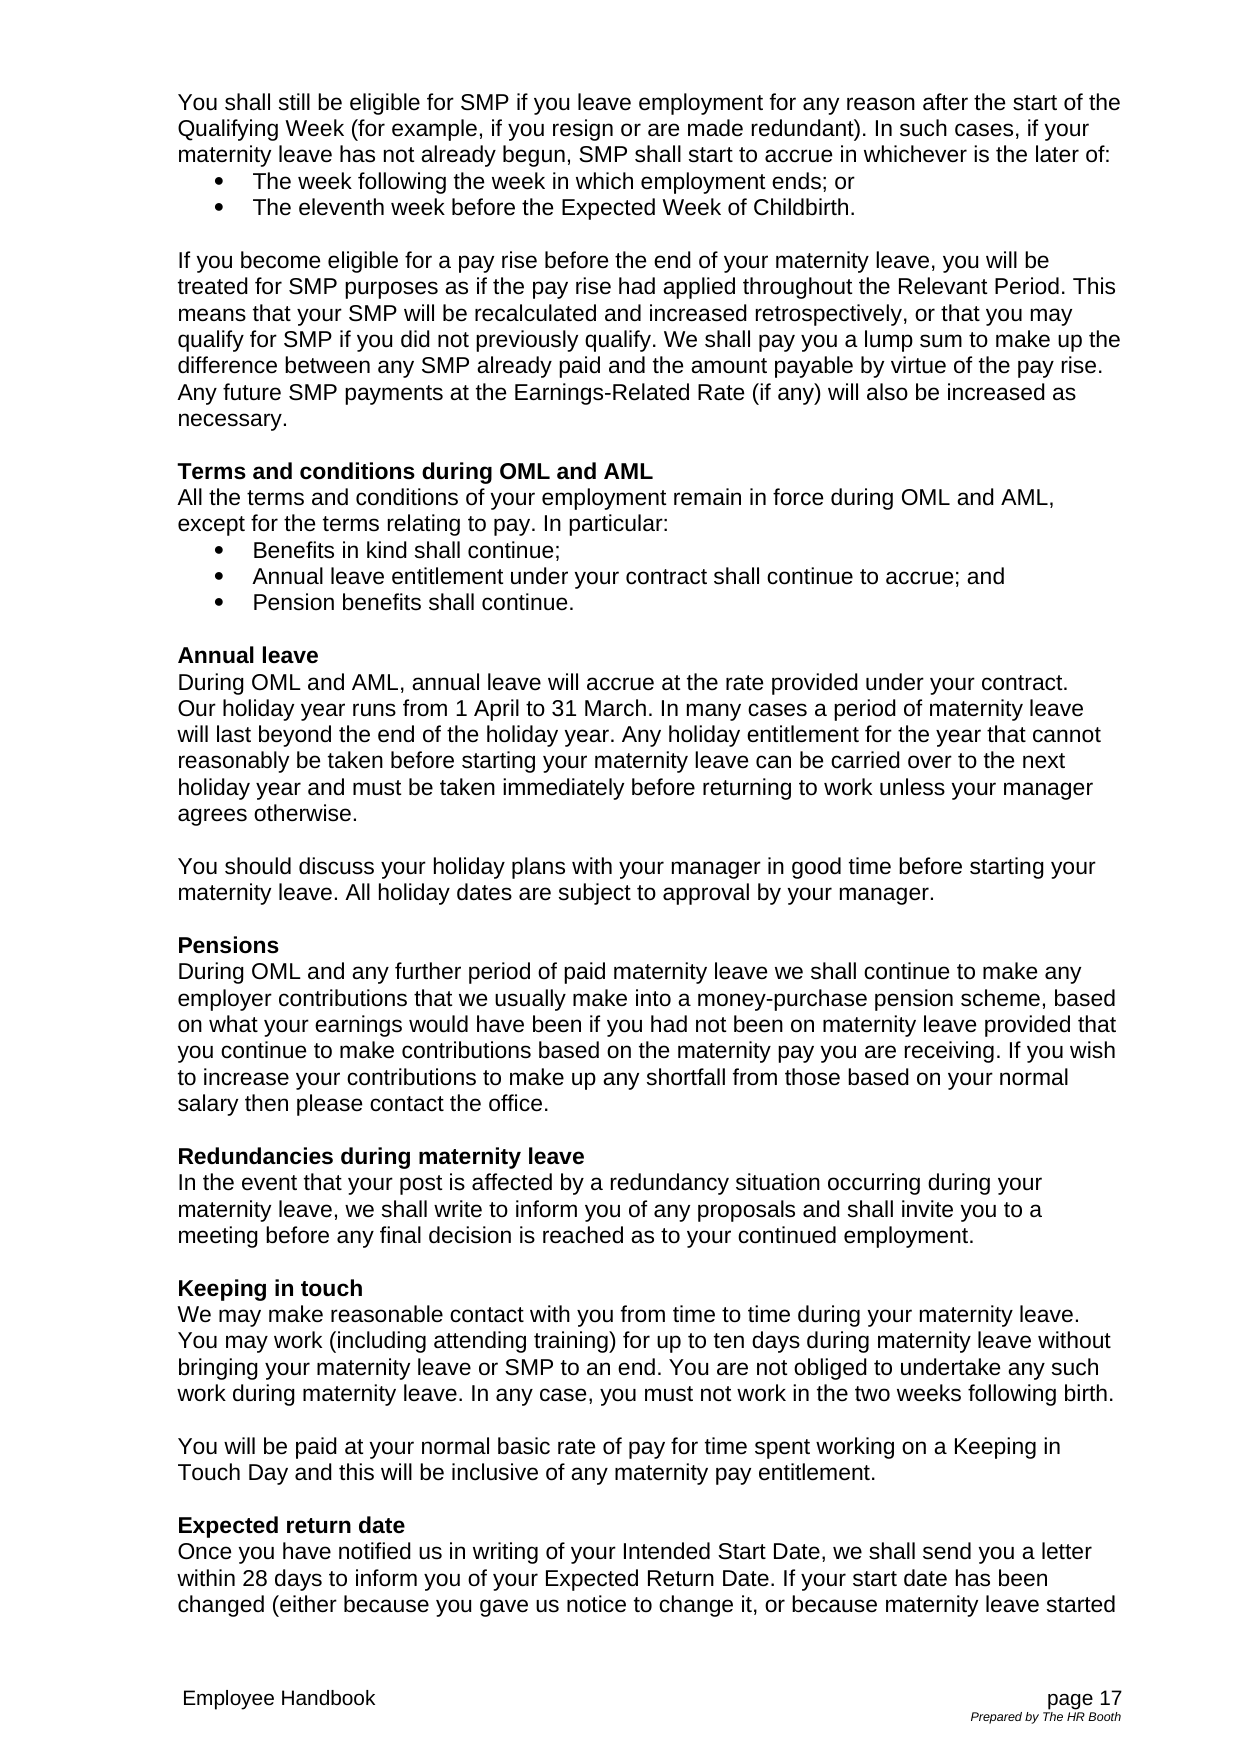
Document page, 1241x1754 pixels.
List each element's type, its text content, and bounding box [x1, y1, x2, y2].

text Pensions [177, 932, 1122, 958]
text We may make reasonable contact with you from time to time during your maternity leave. [177, 1301, 1122, 1327]
text During OML and AML, annual leave will accrue at the rate provided under your contract. [177, 668, 1122, 695]
text All the terms and conditions of your employment remain in force during OML and AML, except for the terms relating to pay. In particular: [177, 484, 1122, 537]
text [177, 1538, 1122, 1617]
text Expected return date [177, 1512, 1122, 1538]
text You will be paid at your normal basic rate of pay for time spent working on a Keeping in Touch Day and this will be inclusive of any maternity pay entitlement. [177, 1433, 1122, 1485]
text If you become eligible for a pay rise before the end of your maternity leave, you will be treated for SMP purposes as if the pay rise had applied throughout the Relevant Period. This means that your SMP will be recalculated and increased retrospectively, or that you may qualify for SMP if you did not previously qualify. We shall pay you a lump sum to make up the difference between any SMP already paid and the amount payable by virtue of the pay rise. Any future SMP payments at the Earnings-Related Rate (if any) will also be increased as necessary. [177, 247, 1122, 431]
list Benefits in kind shall continue; [215, 537, 1122, 563]
text Annual leave [177, 642, 1122, 668]
list The week following the week in which employment ends; or [215, 168, 1122, 194]
text You should discuss your holiday plans with your manager in good time before starting your maternity leave. All holiday dates are subject to approval by your manager. [177, 853, 1122, 906]
text Redundancies during maternity leave [177, 1143, 1122, 1169]
text Our holiday year runs from 1 April to 31 March. In many cases a period of maternity leave will last beyond the end of the holiday year. Any holiday entitlement for the year that cannot reasonably be taken before starting your maternity leave can be carried over to the next holiday year and must be taken immediately before returning to work unless your manager agrees otherwise. [177, 695, 1122, 827]
text In the event that your post is affected by a redundancy situation occurring during your maternity leave, we shall write to inform you of any proposals and shall invite you to a meeting before any final decision is reached as to your continued employment. [177, 1169, 1122, 1248]
list Annual leave entitlement under your contract shall continue to accrue; and [215, 563, 1122, 589]
text Terms and conditions during OML and AML [177, 458, 1122, 484]
list Pension benefits shall continue. [215, 589, 1122, 616]
text You shall still be eligible for SMP if you leave employment for any reason after the start of the Qualifying Week (for example, if you resign or are made redundant). In such cases, if your maternity leave has not already begun, SMP shall start to accrue in whichever is the later of: [177, 89, 1122, 168]
list The eleventh week before the Expected Week of Childbirth. [215, 194, 1122, 220]
text Keeping in touch [177, 1274, 1122, 1301]
text During OML and any further period of paid maternity leave we shall continue to make any employer contributions that we usually make into a money-purchase pension scheme, based on what your earnings would have been if you had not been on maternity leave provided that you continue to make contributions based on the maternity pay you are receiving. If you wish to increase your contributions to make up any shortfall from those based on your normal salary then please contact the office. [177, 958, 1122, 1116]
text You may work (including attending training) for up to ten days during maternity leave without bringing your maternity leave or SMP to an end. You are not obliged to undertake any such work during maternity leave. In any case, you must not work in the two weeks following birth. [177, 1327, 1122, 1406]
